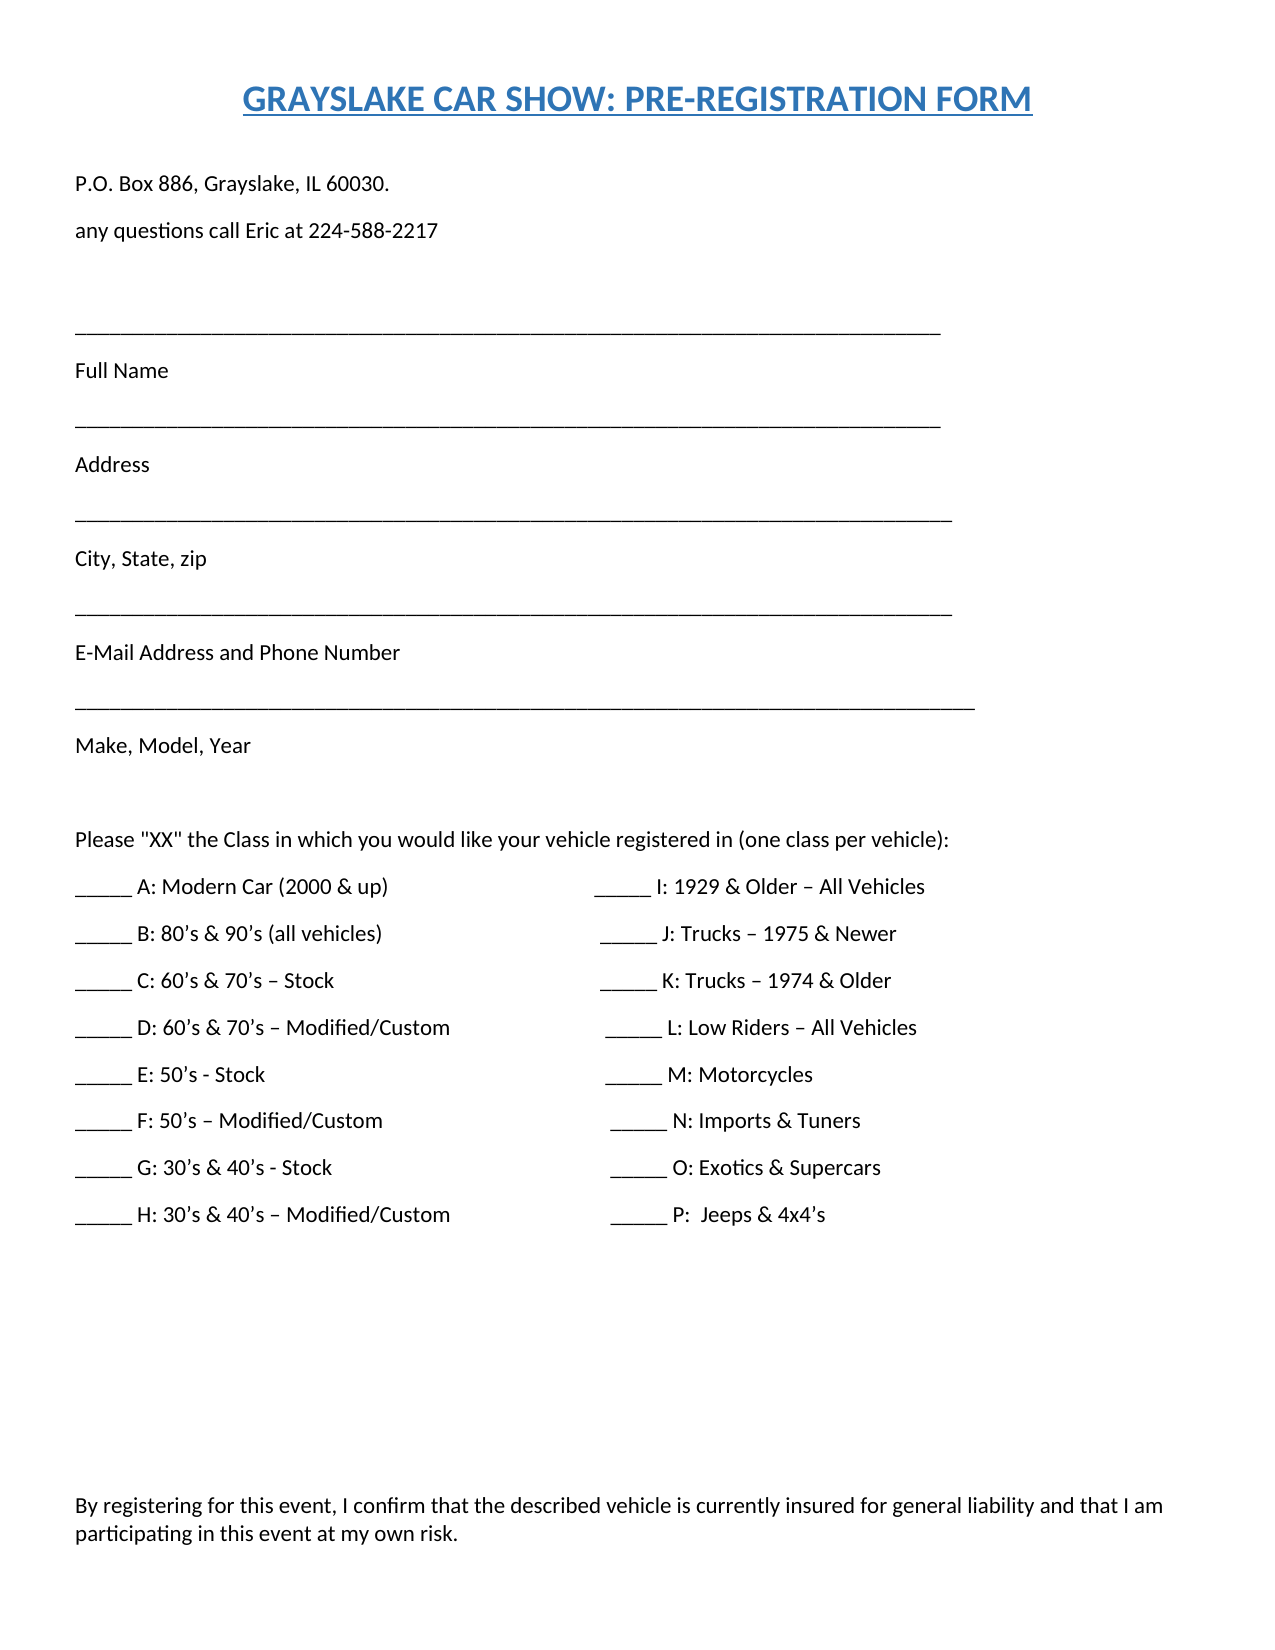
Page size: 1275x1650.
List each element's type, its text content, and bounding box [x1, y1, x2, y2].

text ____________________________________________________________________________ [75, 403, 1200, 432]
text _____________________________________________________________________________ [75, 497, 1200, 525]
text City, State, zip [75, 544, 1200, 572]
text Address [75, 450, 1200, 478]
text _____ E: 50’s - Stock _____ M: Motorcycles [75, 1060, 1200, 1088]
text any questions call Eric at 224-588-2217 [75, 216, 1200, 244]
text ____________________________________________________________________________ [75, 310, 1200, 338]
text _____ G: 30’s & 40’s - Stock _____ O: Exotics & Supercars [75, 1153, 1200, 1182]
text _____ D: 60’s & 70’s – Modified/Custom _____ L: Low Riders – All Vehicles [75, 1013, 1200, 1041]
text Please "XX" the Class in which you would like your vehicle registered in (one class per vehicle): [75, 825, 1200, 853]
text _____________________________________________________________________________ [75, 591, 1200, 619]
text _____ H: 30’s & 40’s – Modified/Custom _____ P: Jeeps & 4x4’s [75, 1200, 1200, 1228]
text _____ F: 50’s – Modified/Custom _____ N: Imports & Tuners [75, 1107, 1200, 1135]
text _______________________________________________________________________________ [75, 685, 1200, 713]
text _____ B: 80’s & 90’s (all vehicles) _____ J: Trucks – 1975 & Newer [75, 919, 1200, 947]
text _____ C: 60’s & 70’s – Stock _____ K: Trucks – 1974 & Older [75, 966, 1200, 994]
text Make, Model, Year [75, 732, 1200, 760]
text P.O. Box 886, Grayslake, IL 60030. [75, 169, 1200, 197]
text E-Mail Address and Phone Number [75, 638, 1200, 666]
text Full Name [75, 357, 1200, 385]
text _____ A: Modern Car (2000 & up) _____ I: 1929 & Older – All Vehicles [75, 872, 1200, 900]
